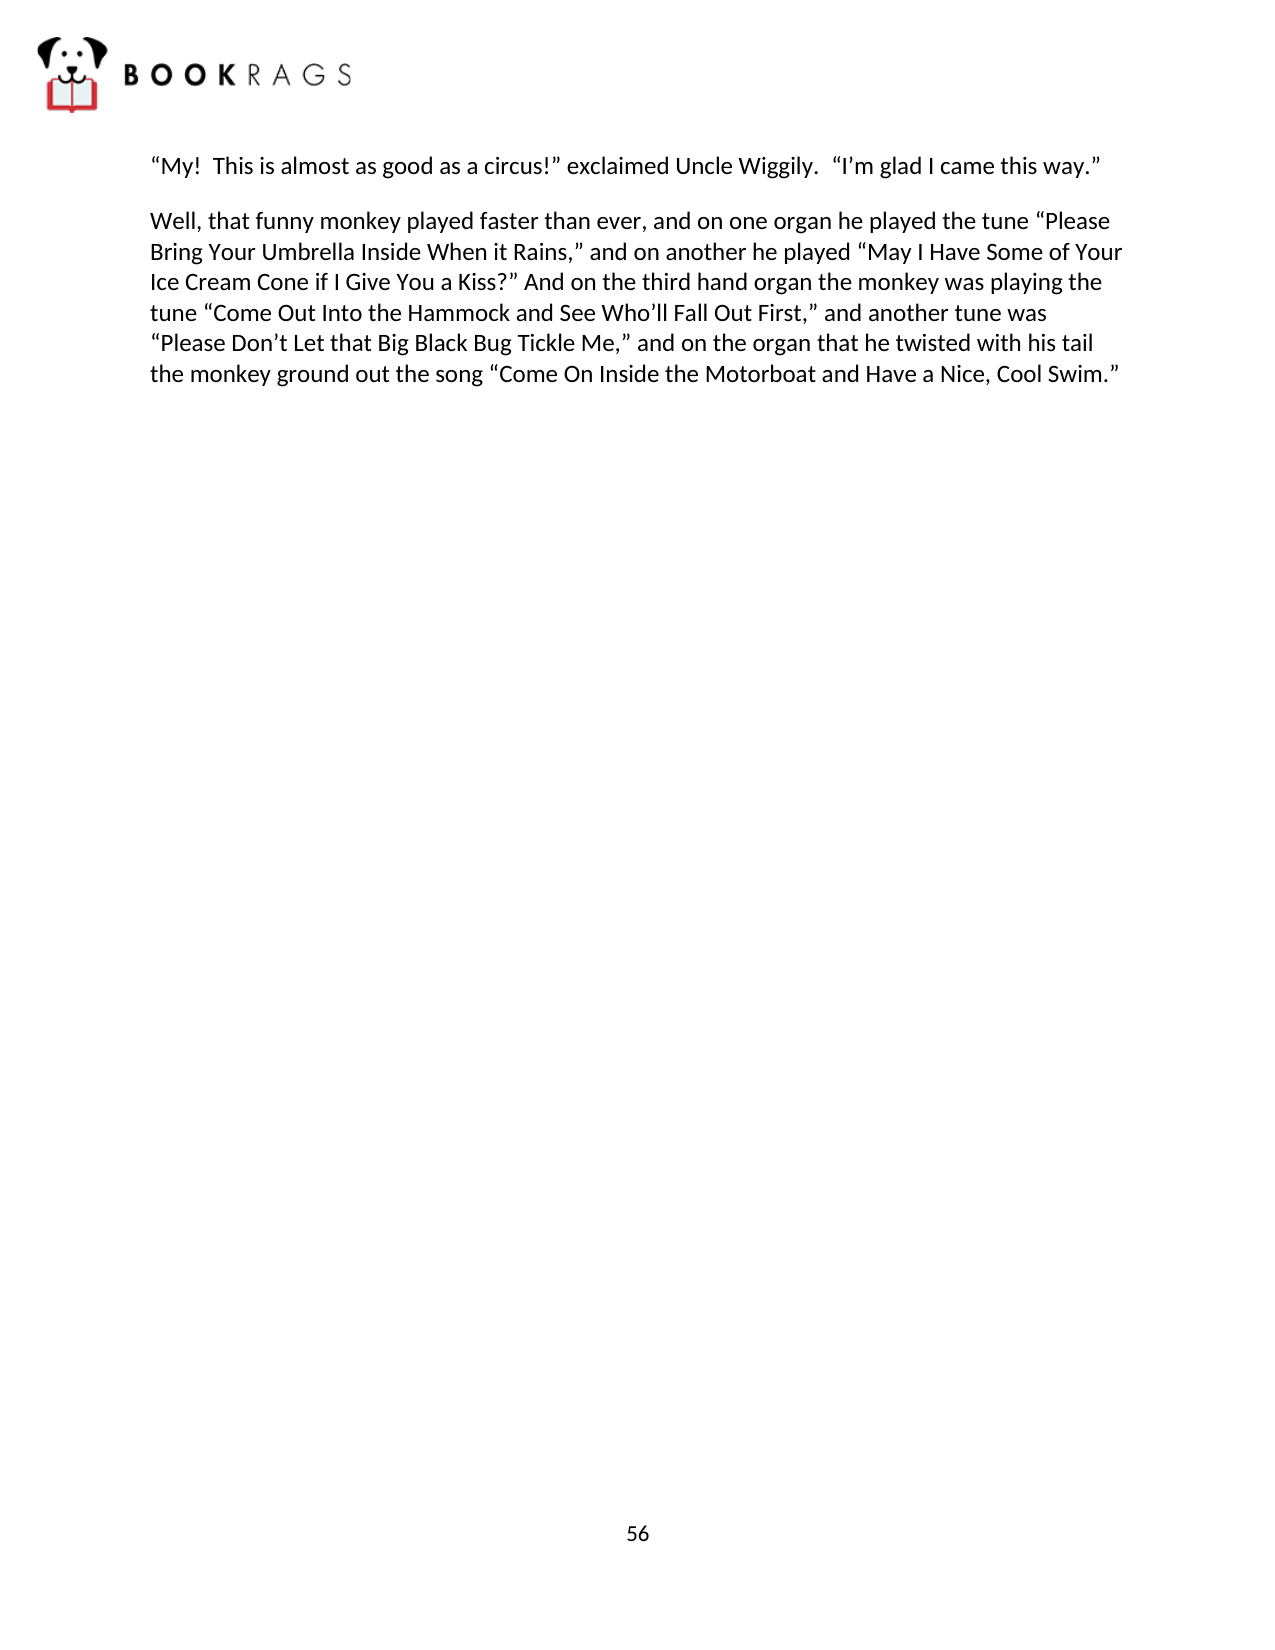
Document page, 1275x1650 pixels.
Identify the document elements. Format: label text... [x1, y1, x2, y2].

picture [37, 37, 351, 113]
text “My! This is almost as good as a circus!” exclaimed Uncle Wiggily. “I’m glad I came this way.” [150, 150, 1125, 181]
text Well, that funny monkey played faster than ever, and on one organ he played the tune “Please Bring Your Umbrella Inside When it Rains,” and on another he played “May I Have Some of Your Ice Cream Cone if I Give You a Kiss?” And on the third hand organ the monkey was playing the tune “Come Out Into the Hammock and See Who’ll Fall Out First,” and another tune was “Please Don’t Let that Big Black Bug Tickle Me,” and on the organ that he twisted with his tail the monkey ground out the song “Come On Inside the Motorboat and Have a Nice, Cool Swim.” [150, 206, 1125, 389]
